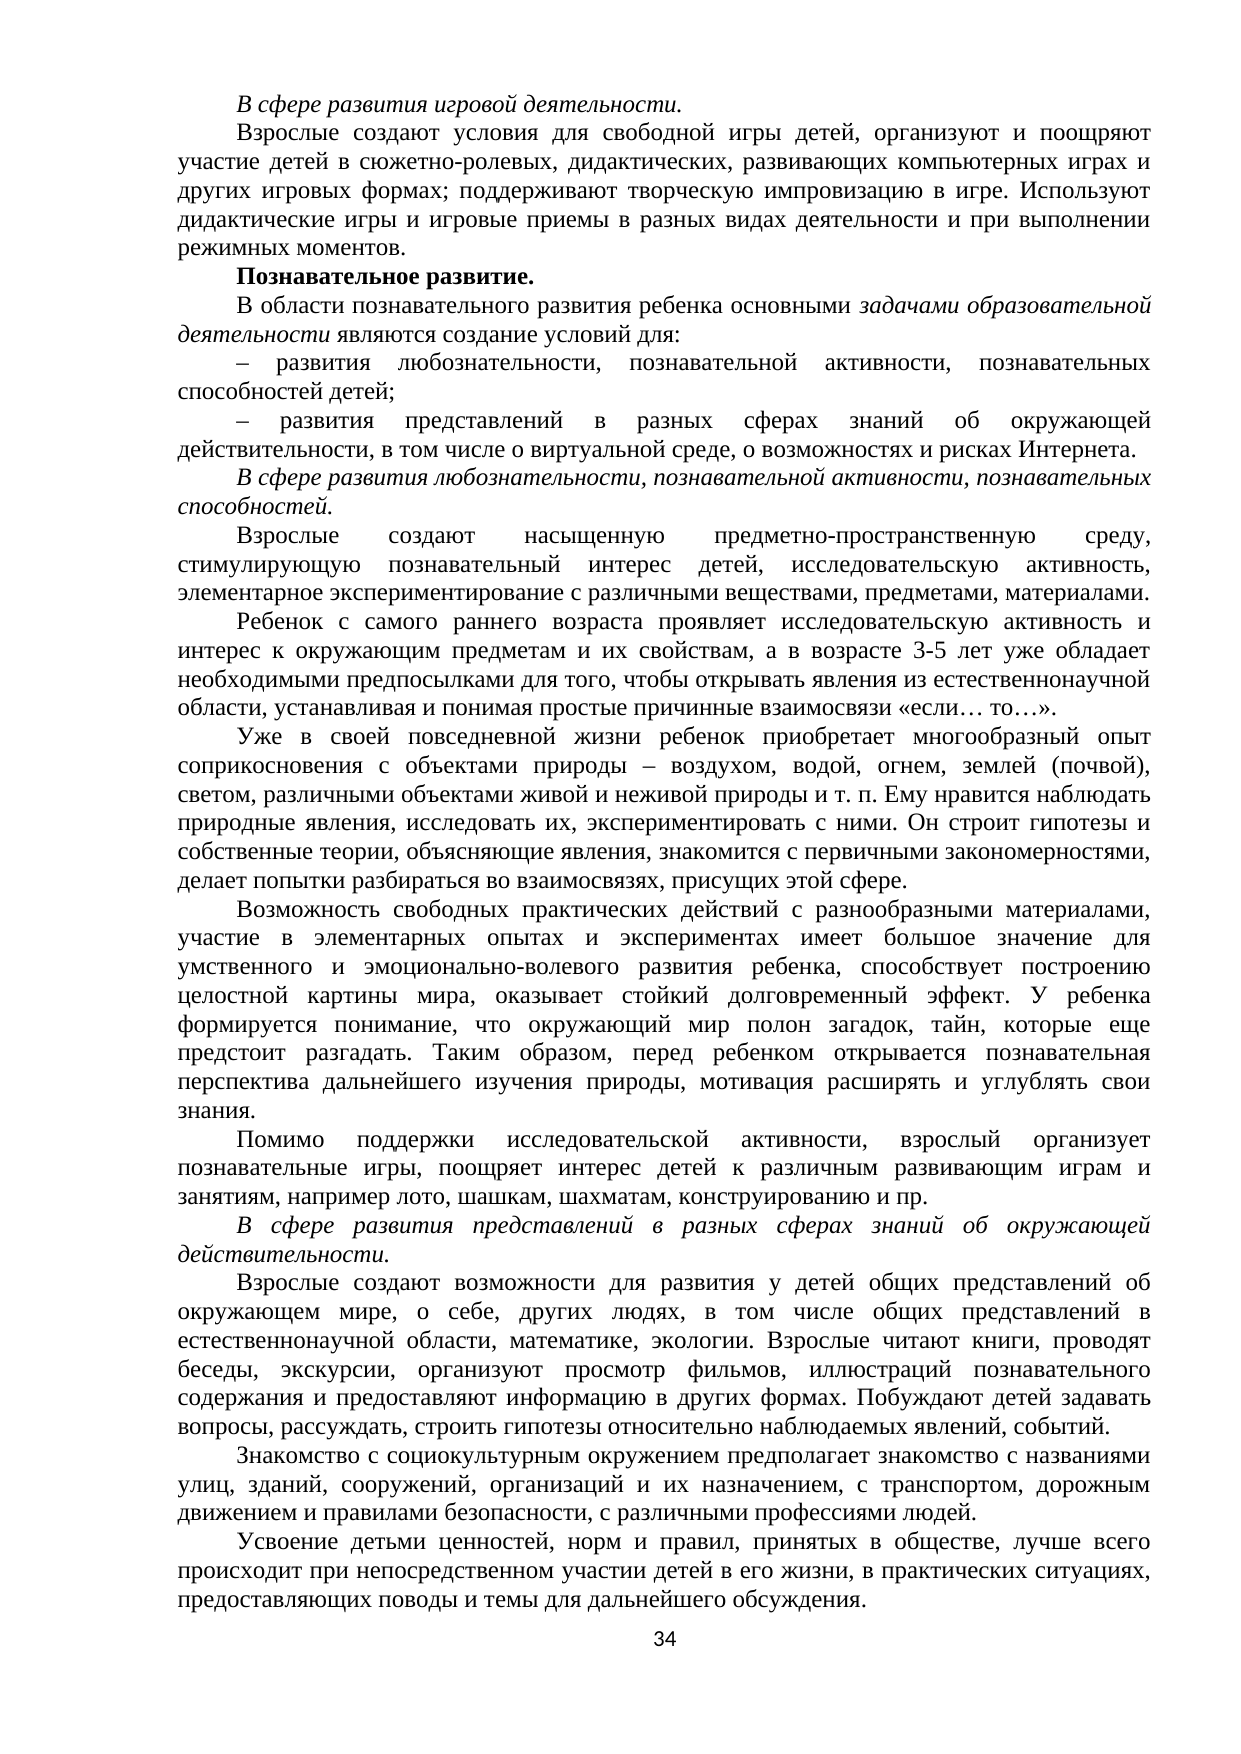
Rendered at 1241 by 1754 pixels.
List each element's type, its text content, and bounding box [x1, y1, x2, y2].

text В сфере развития представлений в разных сферах знаний об окружающей действительности. [177, 1210, 1152, 1267]
text – развития любознательности, познавательной активности, познавательных способностей детей; [177, 347, 1152, 405]
text В сфере развития любознательности, познавательной активности, познавательных способностей. [177, 462, 1152, 520]
text Помимо поддержки исследовательской активности, взрослый организует познавательные игры, поощряет интерес детей к различным развивающим играм и занятиям, например лото, шашкам, шахматам, конструированию и пр. [177, 1124, 1152, 1210]
text В области познавательного развития ребенка основными задачами образовательной деятельности являются создание условий для: [177, 290, 1152, 347]
text Взрослые создают насыщенную предметно-пространственную среду, стимулирующую познавательный интерес детей, исследовательскую активность, элементарное экспериментирование с различными веществами, предметами, материалами. [177, 520, 1152, 606]
text Возможность свободных практических действий с разнообразными материалами, участие в элементарных опытах и экспериментах имеет большое значение для умственного и эмоционально-волевого развития ребенка, способствует построению целостной картины мира, оказывает стойкий долговременный эффект. У ребенка формируется понимание, что окружающий мир полон загадок, тайн, которые еще предстоит разгадать. Таким образом, перед ребенком открывается познавательная перспектива дальнейшего изучения природы, мотивация расширять и углублять свои знания. [177, 894, 1152, 1124]
text Усвоение детьми ценностей, норм и правил, принятых в обществе, лучше всего происходит при непосредственном участии детей в его жизни, в практических ситуациях, предоставляющих поводы и темы для дальнейшего обсуждения. [177, 1526, 1152, 1612]
text Взрослые создают возможности для развития у детей общих представлений об окружающем мире, о себе, других людях, в том числе общих представлений в естественнонаучной области, математике, экологии. Взрослые читают книги, проводят беседы, экскурсии, организуют просмотр фильмов, иллюстраций познавательного содержания и предоставляют информацию в других формах. Побуждают детей задавать вопросы, рассуждать, строить гипотезы относительно наблюдаемых явлений, событий. [177, 1267, 1152, 1440]
text Знакомство с социокультурным окружением предполагает знакомство с названиями улиц, зданий, сооружений, организаций и их назначением, с транспортом, дорожным движением и правилами безопасности, с различными профессиями людей. [177, 1440, 1152, 1526]
text Уже в своей повседневной жизни ребенок приобретает многообразный опыт соприкосновения с объектами природы – воздухом, водой, огнем, землей (почвой), светом, различными объектами живой и неживой природы и т. п. Ему нравится наблюдать природные явления, исследовать их, экспериментировать с ними. Он строит гипотезы и собственные теории, объясняющие явления, знакомится с первичными закономерностями, делает попытки разбираться во взаимосвязях, присущих этой сфере. [177, 721, 1152, 894]
text Познавательное развитие. [177, 261, 1152, 290]
text Взрослые создают условия для свободной игры детей, организуют и поощряют участие детей в сюжетно-ролевых, дидактических, развивающих компьютерных играх и других игровых формах; поддерживают творческую импровизацию в игре. Используют дидактические игры и игровые приемы в разных видах деятельности и при выполнении режимных моментов. [177, 117, 1152, 261]
text Ребенок с самого раннего возраста проявляет исследовательскую активность и интерес к окружающим предметам и их свойствам, а в возрасте 3-5 лет уже обладает необходимыми предпосылками для того, чтобы открывать явления из естественнонаучной области, устанавливая и понимая простые причинные взаимосвязи «если… то…». [177, 606, 1152, 721]
text – развития представлений в разных сферах знаний об окружающей действительности, в том числе о виртуальной среде, о возможностях и рисках Интернета. [177, 405, 1152, 462]
text В сфере развития игровой деятельности. [177, 89, 1152, 117]
